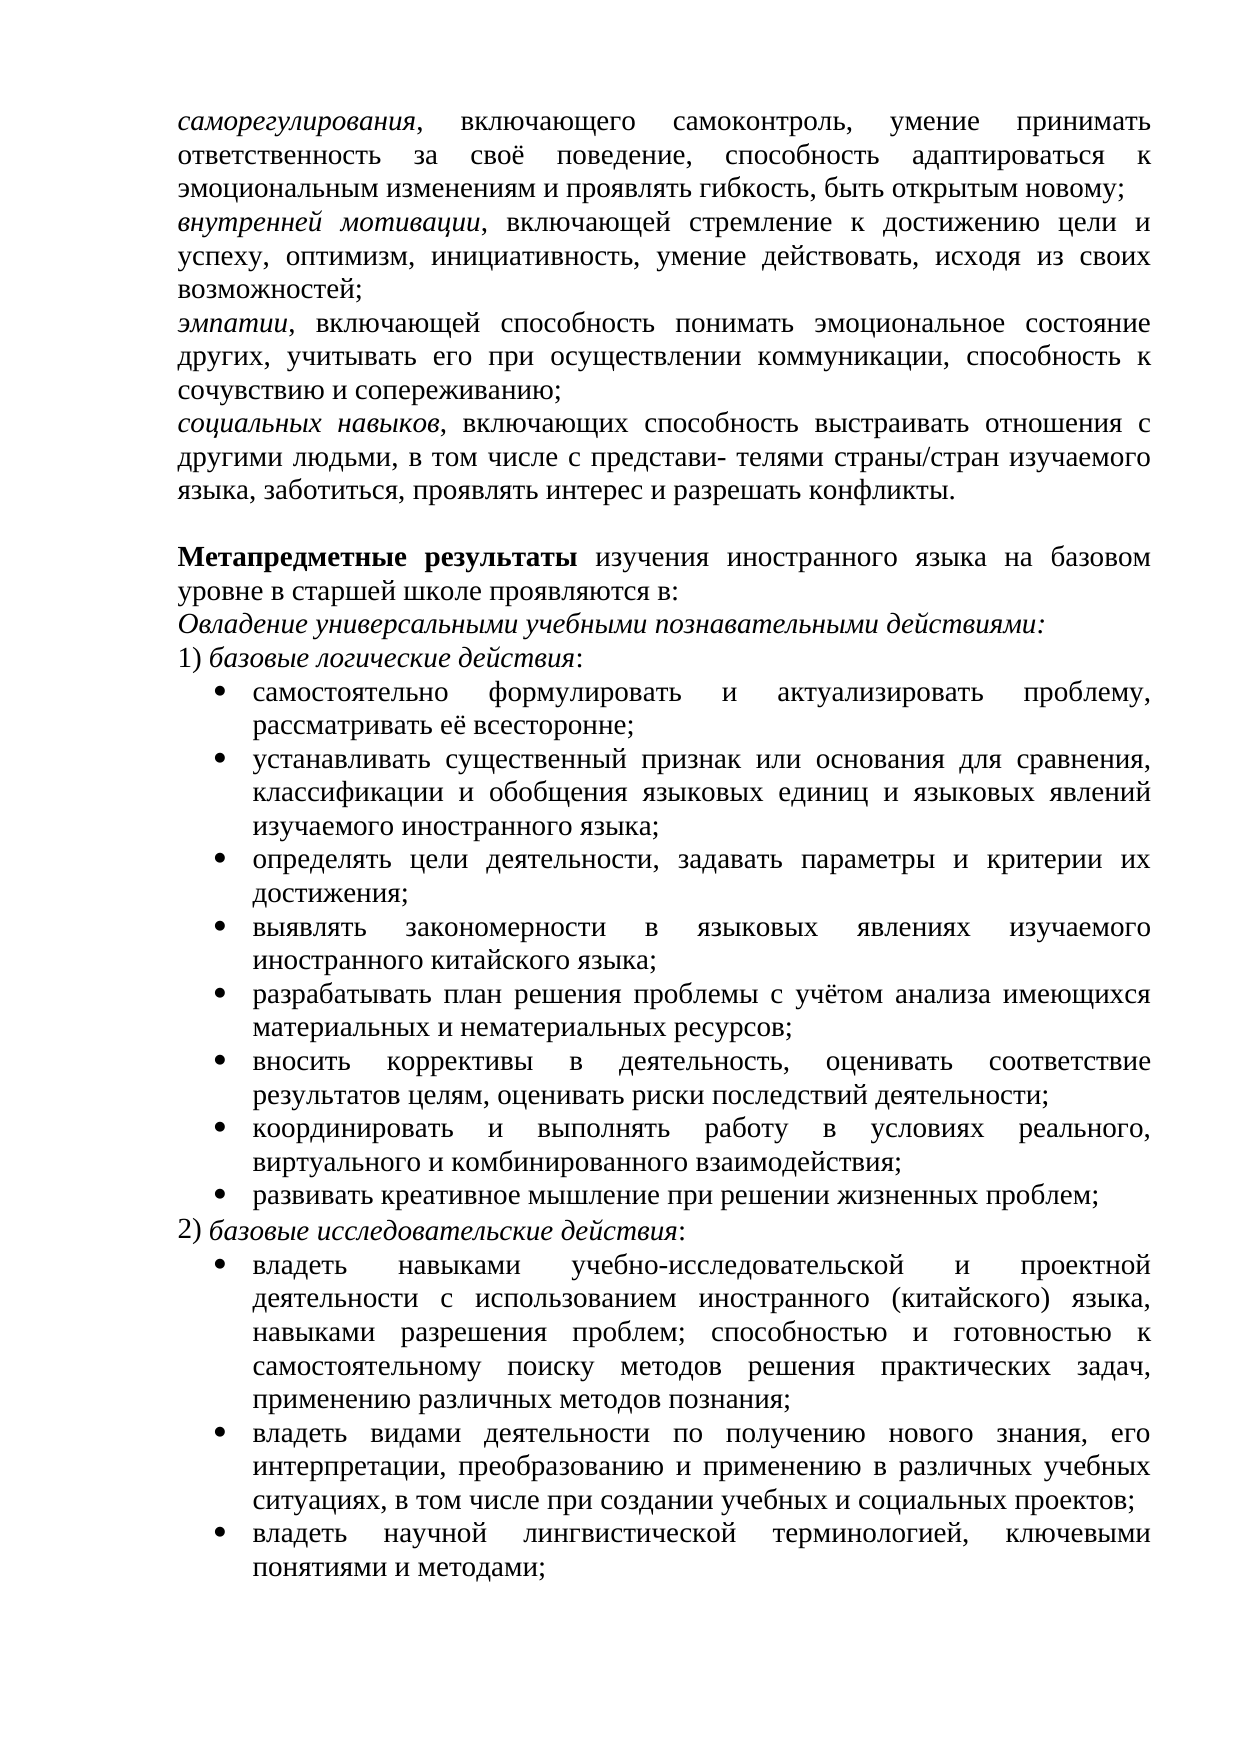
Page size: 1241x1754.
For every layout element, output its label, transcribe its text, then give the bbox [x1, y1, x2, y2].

text 2) базовые исследовательские действия: [177, 1211, 1152, 1247]
text Метапредметные результаты изучения иностранного языка на базовом уровне в старшей школе проявляются в: [177, 539, 1152, 607]
list владеть научной лингвистической терминологией, ключевыми понятиями и методами; [215, 1516, 1152, 1583]
list устанавливать существенный признак или основания для сравнения, классификации и обобщения языковых единиц и языковых явлений изучаемого иностранного языка; [215, 741, 1152, 842]
list самостоятельно формулировать и актуализировать проблему, рассматривать её всесторонне; [215, 674, 1152, 741]
text внутренней мотивации, включающей стремление к достижению цели и успеху, оптимизм, инициативность, умение действовать, исходя из своих возможностей; [177, 204, 1152, 305]
text 1) базовые логические действия: [177, 640, 1152, 674]
list вносить коррективы в деятельность, оценивать соответствие результатов целям, оценивать риски последствий деятельности; [215, 1043, 1152, 1110]
list выявлять закономерности в языковых явлениях изучаемого иностранного китайского языка; [215, 909, 1152, 976]
text эмпатии, включающей способность понимать эмоциональное состояние других, учитывать его при осуществлении коммуникации, способность к сочувствию и сопереживанию; [177, 305, 1152, 405]
list определять цели деятельности, задавать параметры и критерии их достижения; [215, 842, 1152, 909]
list разрабатывать план решения проблемы с учётом анализа имеющихся материальных и нематериальных ресурсов; [215, 976, 1152, 1043]
text саморегулирования, включающего самоконтроль, умение принимать ответственность за своё поведение, способность адаптироваться к эмоциональным изменениям и проявлять гибкость, быть открытым новому; [177, 103, 1152, 204]
list развивать креативное мышление при решении жизненных проблем; [215, 1177, 1152, 1211]
list координировать и выполнять работу в условиях реального, виртуального и комбинированного взаимодействия; [215, 1110, 1152, 1177]
list владеть видами деятельности по получению нового знания, его интерпретации, преобразованию и применению в различных учебных ситуациях, в том числе при создании учебных и социальных проектов; [215, 1415, 1152, 1516]
text Овладение универсальными учебными познавательными действиями: [177, 607, 1152, 640]
list владеть навыками учебно-исследовательской и проектной деятельности с использованием иностранного (китайского) языка, навыками разрешения проблем; способностью и готовностью к самостоятельному поиску методов решения практических задач, применению различных методов познания; [215, 1247, 1152, 1415]
text социальных навыков, включающих способность выстраивать отношения с другими людьми, в том числе с представи- телями страны/стран изучаемого языка, заботиться, проявлять интерес и разрешать конфликты. [177, 405, 1152, 506]
